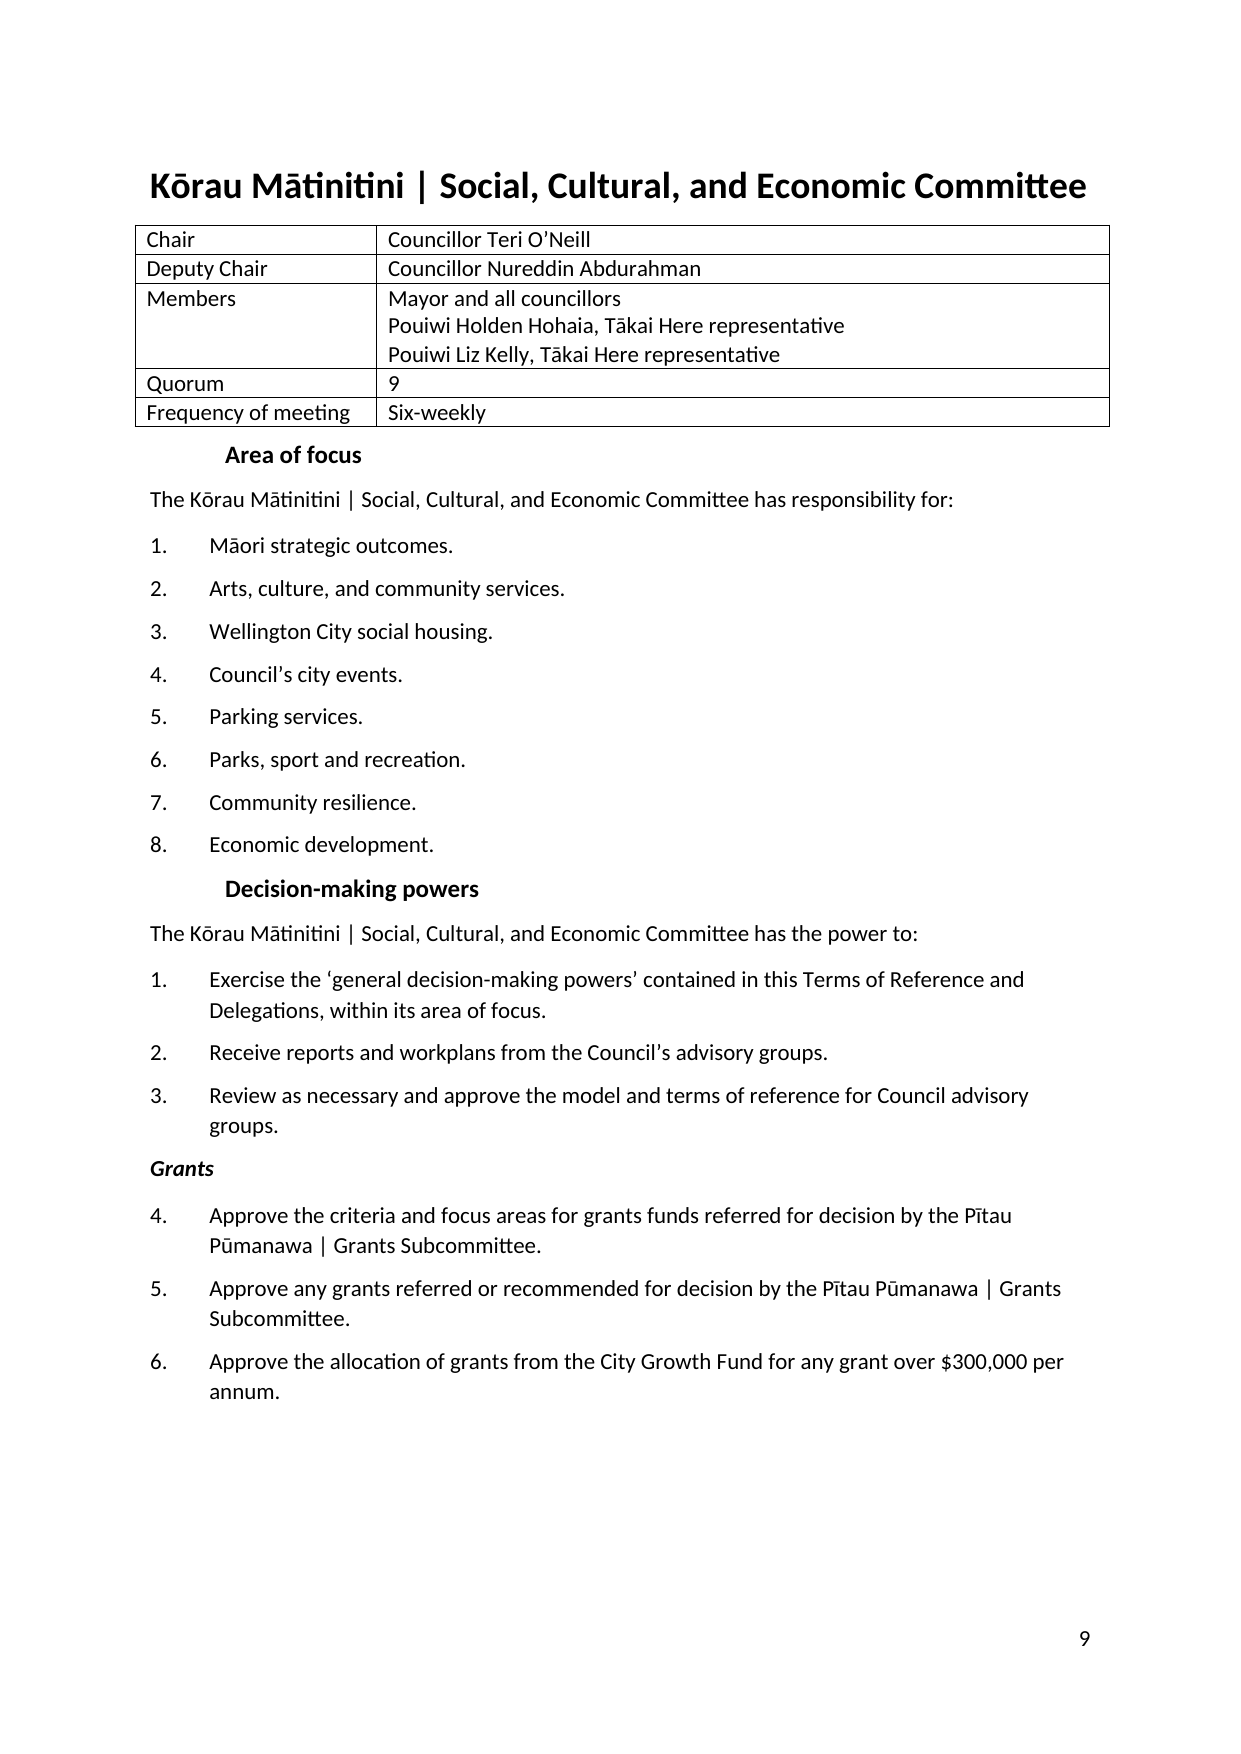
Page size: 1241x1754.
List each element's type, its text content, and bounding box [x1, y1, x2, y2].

table_cell 9 [377, 369, 1109, 397]
text The Kōrau Mātinitini | Social, Cultural, and Economic Committee has the power to: [150, 919, 1090, 947]
text Approve any grants referred or recommended for decision by the Pītau Pūmanawa | Grants Subcommittee. [150, 1274, 1090, 1332]
table_cell Councillor Nureddin Abdurahman [377, 255, 1109, 283]
subtitle Kōrau Mātinitini | Social, Cultural, and Economic Committee [150, 162, 1090, 208]
subtitle Grants [150, 1154, 1090, 1182]
text Approve the allocation of grants from the City Growth Fund for any grant over $300,000 per annum. [150, 1347, 1090, 1405]
text Review as necessary and approve the model and terms of reference for Council advisory groups. [150, 1081, 1090, 1139]
text Parking services. [150, 702, 1090, 731]
text Community resilience. [150, 788, 1090, 816]
table_header Chair [136, 226, 376, 253]
table_cell Quorum [136, 369, 376, 397]
text Arts, culture, and community services. [150, 574, 1090, 602]
text Economic development. [150, 831, 1090, 859]
text Exercise the ‘general decision-making powers’ contained in this Terms of Reference and Delegations, within its area of focus. [150, 966, 1090, 1024]
subtitle Area of focus [150, 439, 1090, 470]
subtitle Decision-making powers [150, 873, 1090, 904]
text Māori strategic outcomes. [150, 532, 1090, 560]
text Wellington City social housing. [150, 617, 1090, 645]
text Approve the criteria and focus areas for grants funds referred for decision by the Pītau Pūmanawa | Grants Subcommittee. [150, 1201, 1090, 1259]
table_cell Frequency of meeting [136, 398, 376, 426]
table_cell Deputy Chair [136, 255, 376, 283]
table_cell Members [136, 284, 376, 368]
text The Kōrau Mātinitini | Social, Cultural, and Economic Committee has responsibility for: [150, 485, 1090, 513]
text Council’s city events. [150, 660, 1090, 688]
table_cell Six-weekly [377, 398, 1109, 426]
text Receive reports and workplans from the Council’s advisory groups. [150, 1038, 1090, 1067]
text Parks, sport and recreation. [150, 745, 1090, 773]
table_cell Mayor and all councillors Pouiwi Holden Hohaia, Tākai Here representative Pouiwi Liz Kelly, Tākai Here representative [377, 284, 1109, 368]
table_header Councillor Teri O’Neill [377, 226, 1109, 253]
